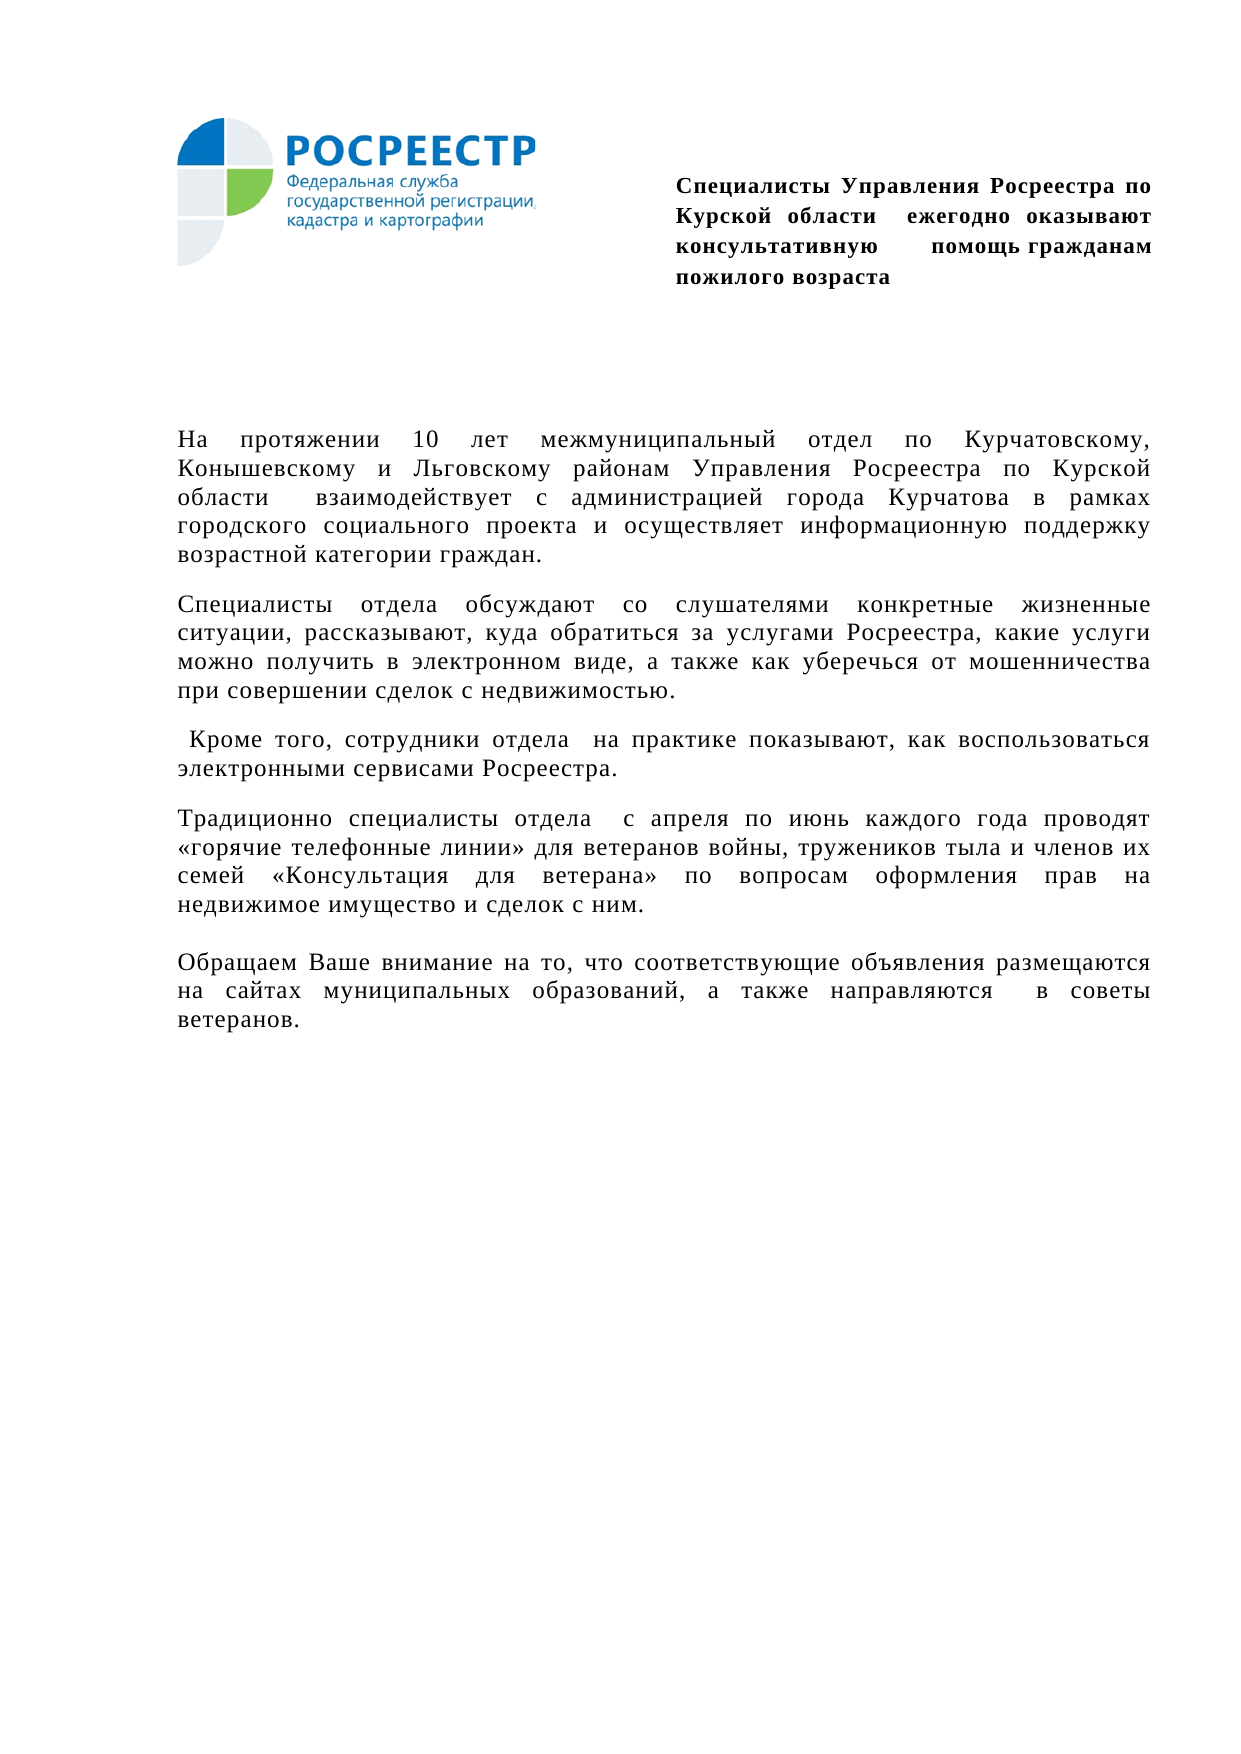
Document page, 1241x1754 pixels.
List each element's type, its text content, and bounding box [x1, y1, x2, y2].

table_header [166, 118, 664, 370]
text Обращаем Ваше внимание на то, что соответствующие объявления размещаются на сайтах муниципальных образований, а также направляются в советы ветеранов. [177, 947, 1152, 1033]
text Специалисты отдела обсуждают со слушателями конкретные жизненные ситуации, рассказывают, куда обратиться за услугами Росреестра, какие услуги можно получить в электронном виде, а также как уберечься от мошенничества при совершении сделок с недвижимостью. [177, 589, 1152, 704]
text На протяжении 10 лет межмуниципальный отдел по Курчатовскому, Конышевскому и Льговскому районам Управления Росреестра по Курской области взаимодействует с администрацией города Курчатова в рамках городского социального проекта и осуществляет информационную поддержку возрастной категории граждан. [177, 424, 1152, 568]
text Традиционно специалисты отдела с апреля по июнь каждого года проводят «горячие телефонные линии» для ветеранов войны, тружеников тыла и членов их семей «Консультация для ветерана» по вопросам оформления прав на недвижимое имущество и сделок с ним. [177, 803, 1152, 918]
picture [177, 118, 536, 266]
table_header Специалисты Управления Росреестра по Курской области ежегодно оказывают консультативную помощь гражданам пожилого возраста [664, 118, 1163, 370]
text Кроме того, сотрудники отдела на практике показывают, как воспользоваться электронными сервисами Росреестра. [177, 724, 1152, 782]
